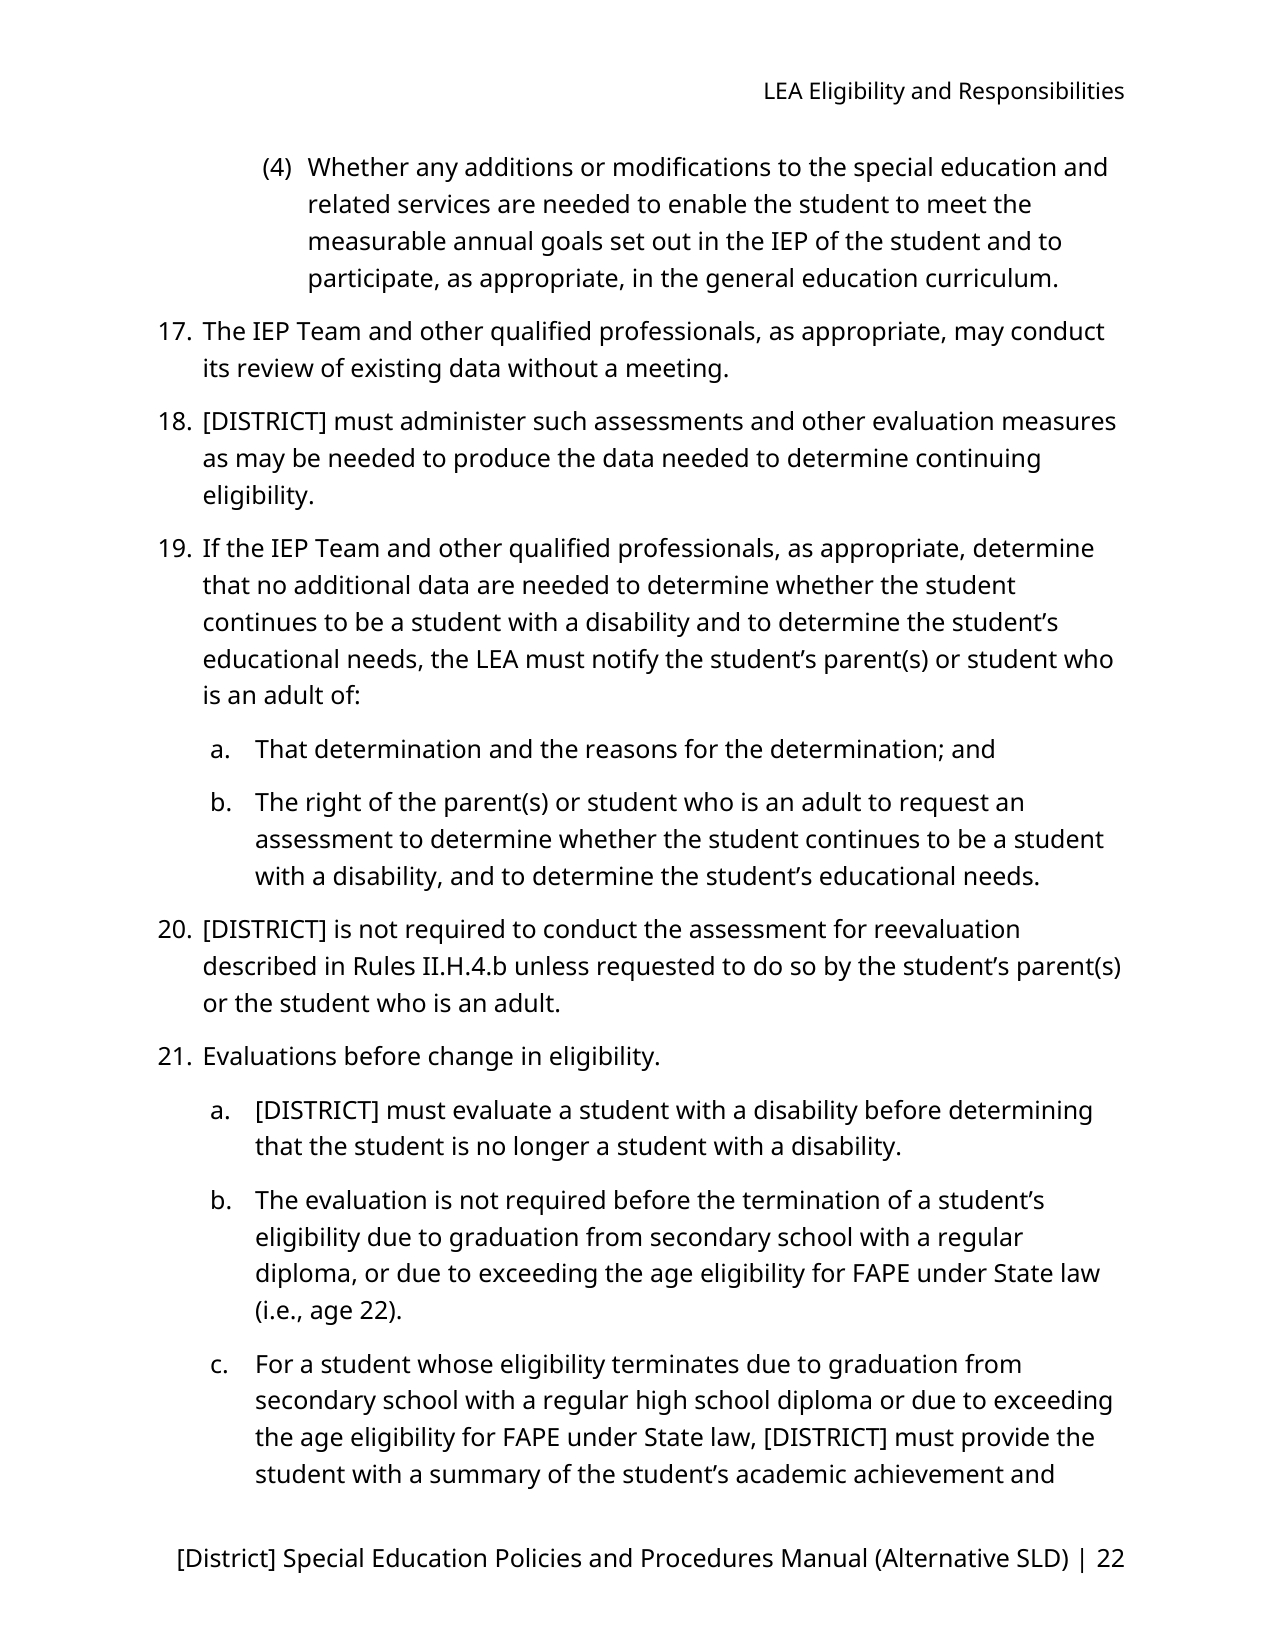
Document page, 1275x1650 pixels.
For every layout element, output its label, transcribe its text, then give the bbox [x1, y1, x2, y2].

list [210, 1346, 1125, 1491]
list If the IEP Team and other qualified professionals, as appropriate, determine that no additional data are needed to determine whether the student continues to be a student with a disability and to determine the student’s educational needs, the LEA must notify the student’s parent(s) or student who is an adult of: [157, 531, 1125, 712]
list That determination and the reasons for the determination; and [210, 731, 1125, 766]
list Whether any additions or modifications to the special education and related services are needed to enable the student to meet the measurable annual goals set out in the IEP of the student and to participate, as appropriate, in the general education curriculum. [262, 150, 1125, 294]
list The evaluation is not required before the termination of a student’s eligibility due to graduation from secondary school with a regular diploma, or due to exceeding the age eligibility for FAPE under State law (i.e., age 22). [210, 1182, 1125, 1327]
list Evaluations before change in eligibility. [157, 1039, 1125, 1073]
list [DISTRICT] is not required to conduct the assessment for reevaluation described in Rules II.H.4.b unless requested to do so by the student’s parent(s) or the student who is an adult. [157, 912, 1125, 1019]
list [DISTRICT] must evaluate a student with a disability before determining that the student is no longer a student with a disability. [210, 1092, 1125, 1163]
list The right of the parent(s) or student who is an adult to request an assessment to determine whether the student continues to be a student with a disability, and to determine the student’s educational needs. [210, 785, 1125, 892]
list [DISTRICT] must administer such assessments and other evaluation measures as may be needed to produce the data needed to determine continuing eligibility. [157, 404, 1125, 512]
list The IEP Team and other qualified professionals, as appropriate, may conduct its review of existing data without a meeting. [157, 314, 1125, 384]
